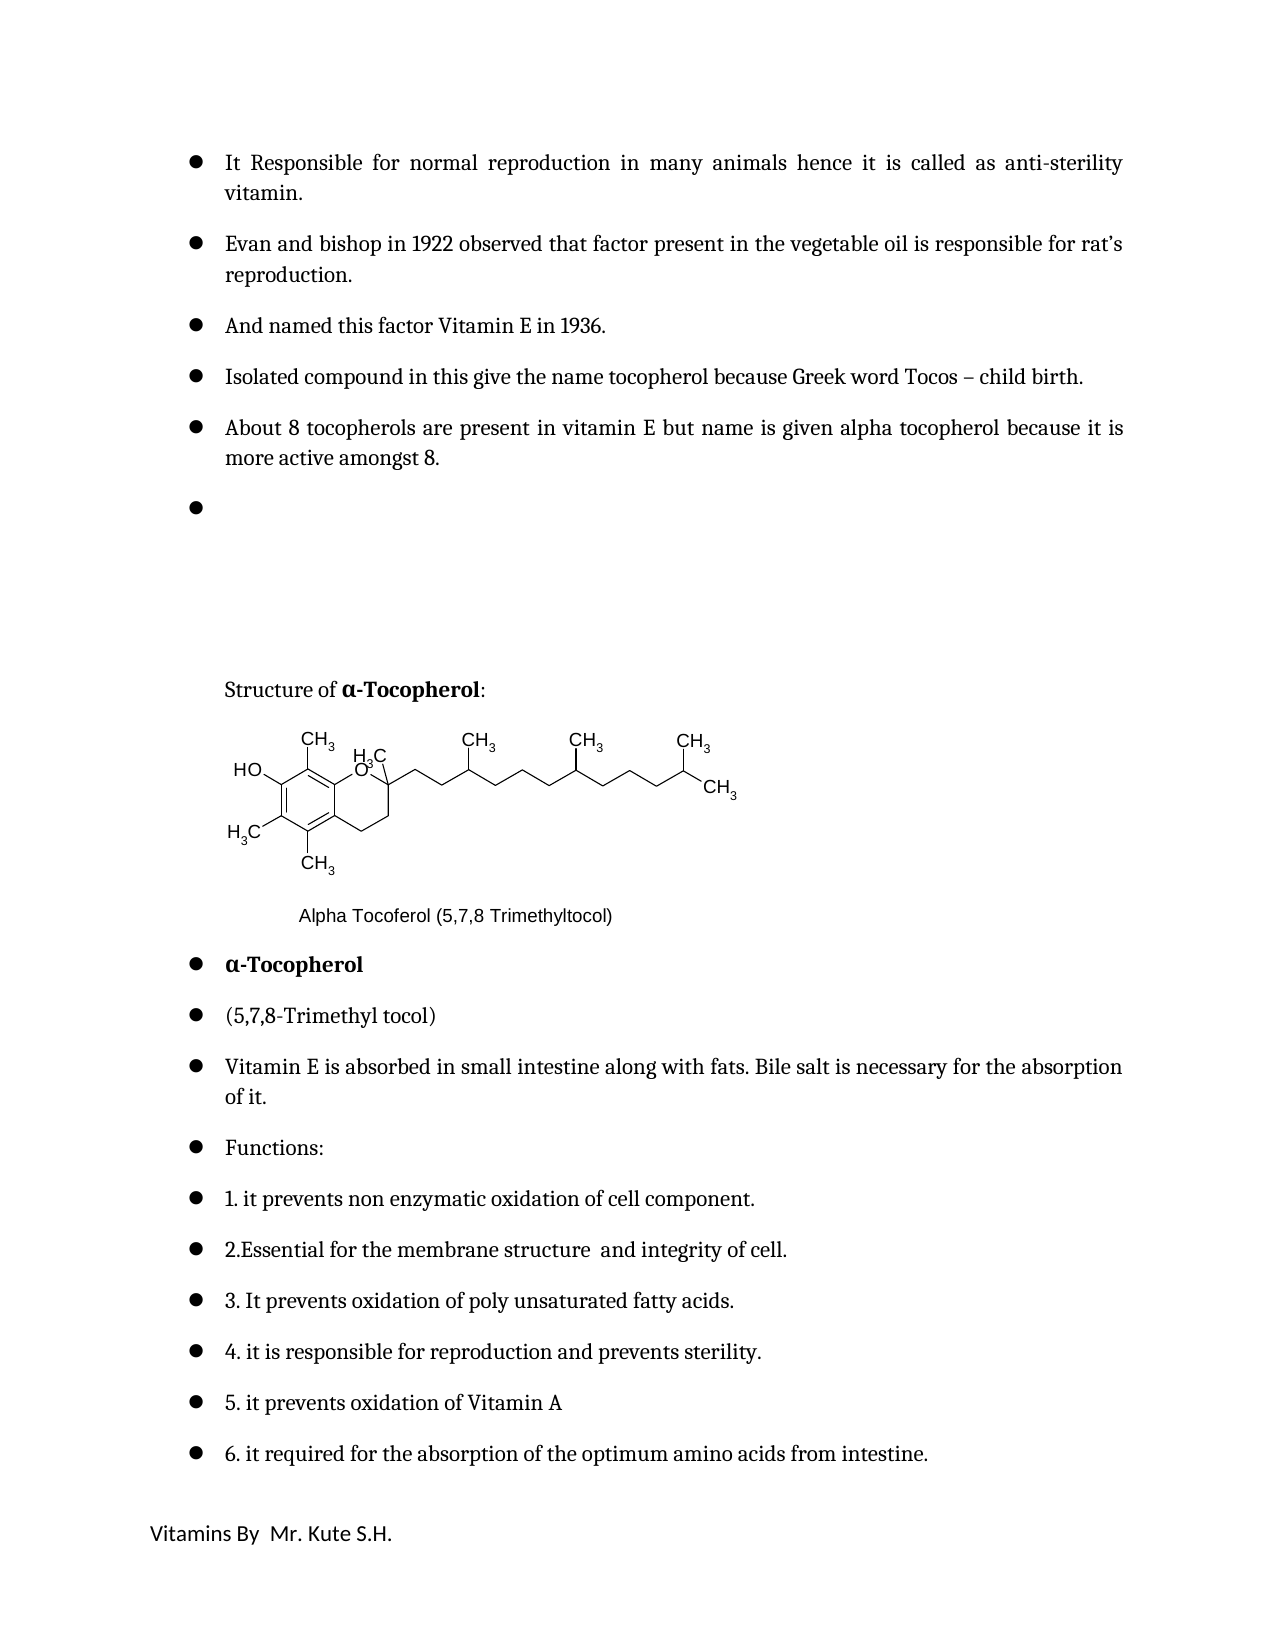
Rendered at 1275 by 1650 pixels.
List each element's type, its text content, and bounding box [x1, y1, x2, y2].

list About 8 tocopherols are present in vitamin E but name is given alpha tocopherol because it is more active amongst 8. [187, 414, 1125, 471]
list Evan and bishop in 1922 observed that factor present in the vegetable oil is responsible for rat’s reproduction. [187, 231, 1125, 288]
list 4. it is responsible for reproduction and prevents sterility. [187, 1339, 1125, 1365]
list 2.Essential for the membrane structure and integrity of cell. [187, 1237, 1125, 1263]
list Functions: [187, 1135, 1125, 1161]
list Structure of α-Tocopherol: [187, 496, 1125, 703]
list Isolated compound in this give the name tocopherol because Greek word Tocos – child birth. [187, 363, 1125, 390]
list 1. it prevents non enzymatic oxidation of cell component. [187, 1186, 1125, 1212]
list It Responsible for normal reproduction in many animals hence it is called as anti-sterility vitamin. [187, 150, 1125, 207]
list Vitamin E is absorbed in small intestine along with fats. Bile salt is necessary for the absorption of it. [187, 1054, 1125, 1110]
list α-Tocopherol [187, 952, 1125, 978]
list 6. it required for the absorption of the optimum amino acids from intestine. [187, 1441, 1125, 1467]
list (5,7,8-Trimethyl tocol) [187, 1003, 1125, 1029]
list 3. It prevents oxidation of poly unsaturated fatty acids. [187, 1288, 1125, 1314]
list 5. it prevents oxidation of Vitamin A [187, 1390, 1125, 1416]
list And named this factor Vitamin E in 1936. [187, 312, 1125, 339]
